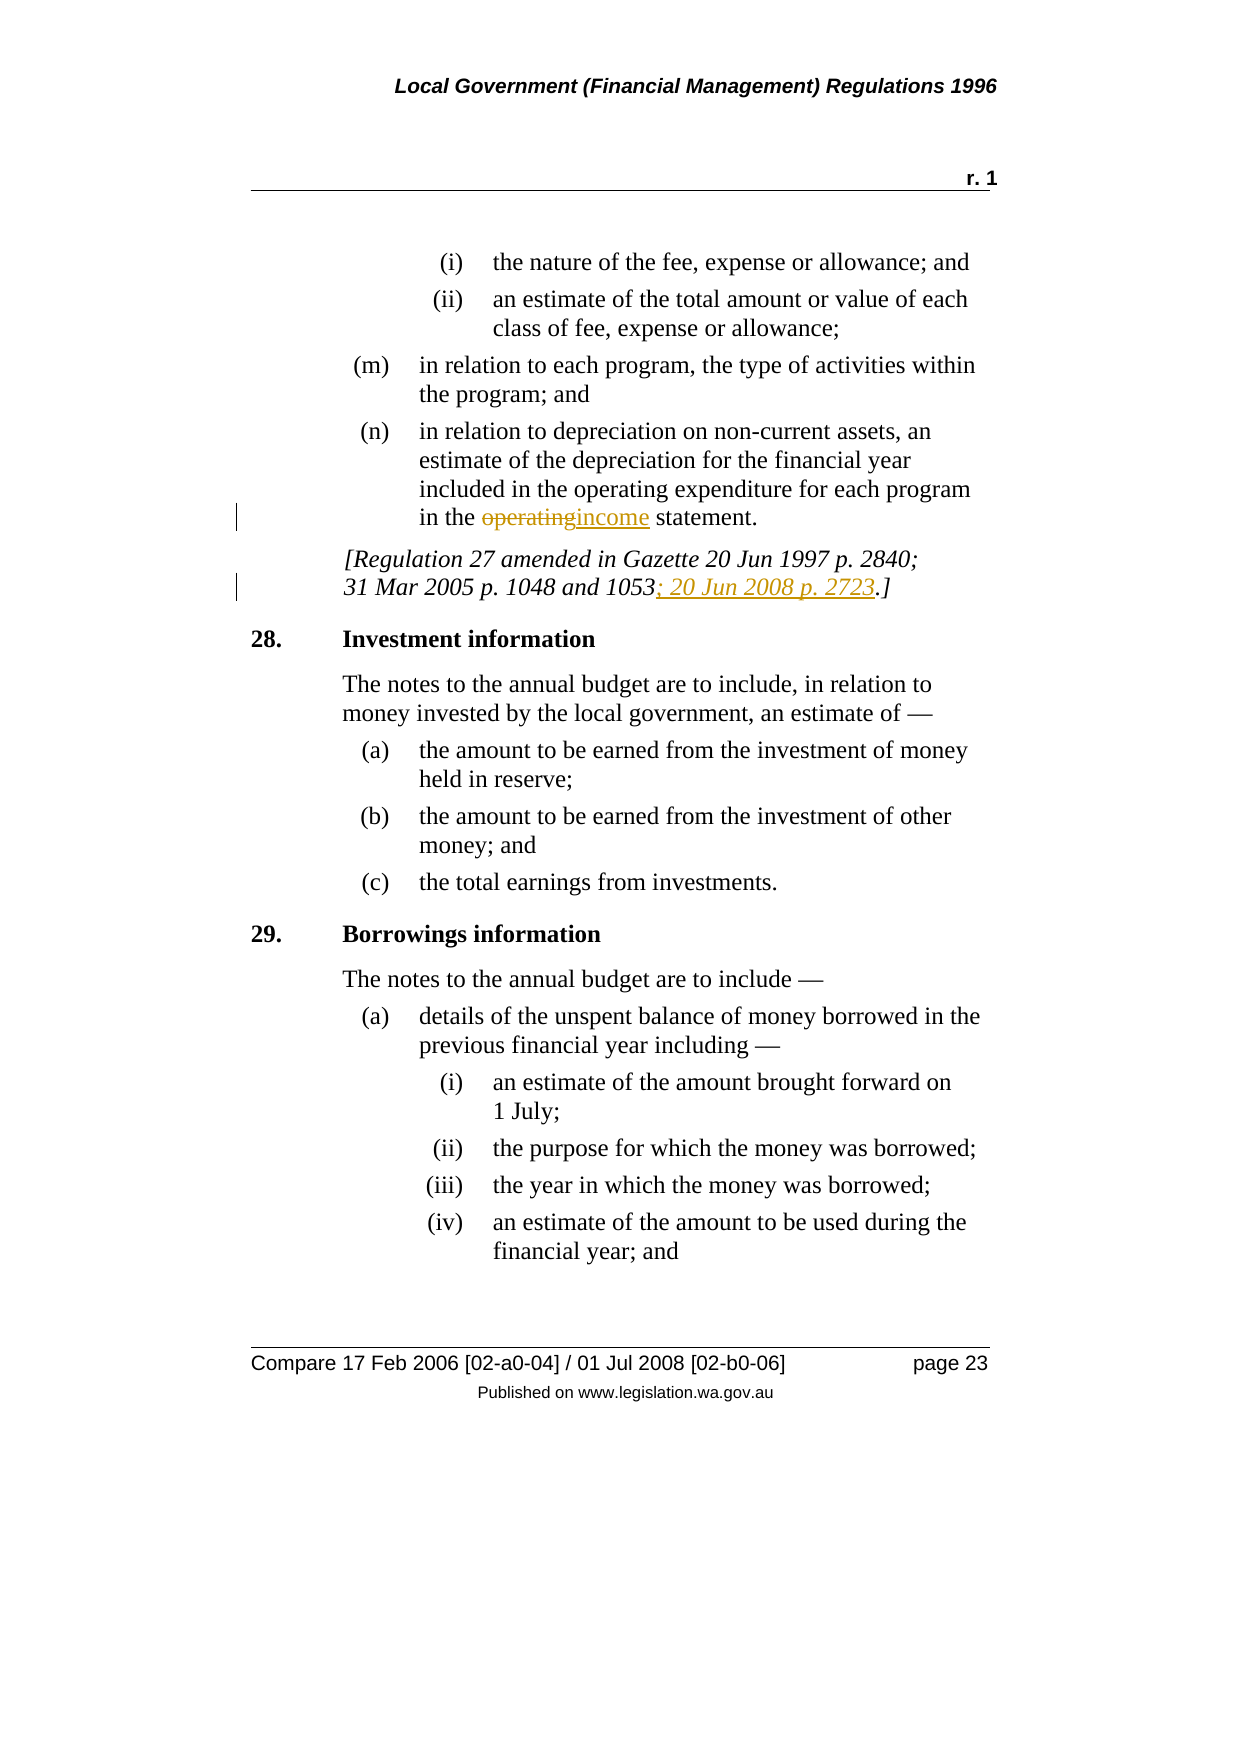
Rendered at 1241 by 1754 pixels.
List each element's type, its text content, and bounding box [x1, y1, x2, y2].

text (a) details of the unspent balance of money borrowed in the previous financial year including — [251, 1001, 990, 1059]
subtitle 28. Investment information [251, 624, 990, 653]
text (a) the amount to be earned from the investment of money held in reserve; [251, 735, 990, 793]
text (ii) the purpose for which the money was borrowed; [251, 1133, 990, 1162]
text (iv) an estimate of the amount to be used during the financial year; and [251, 1207, 990, 1264]
text (iii) the year in which the money was borrowed; [251, 1170, 990, 1199]
text The notes to the annual budget are to include, in relation to money invested by the local government, an estimate of — [251, 669, 990, 727]
text [Regulation 27 amended in Gazette 20 Jun 1997 p. 2840; 31 Mar 2005 p. 1048 and 1053.] [251, 544, 990, 601]
text (n) in relation to depreciation on non-current assets, an estimate of the depreciation for the financial year included in the operating expenditure for each program in the statement. [251, 416, 990, 531]
text (i) an estimate of the amount brought forward on 1 July; [251, 1067, 990, 1124]
text (c) the total earnings from investments. [251, 867, 990, 896]
text (b) the amount to be earned from the investment of other money; and [251, 801, 990, 859]
text (i) the nature of the fee, expense or allowance; and [251, 247, 990, 276]
text (m) in relation to each program, the type of activities within the program; and [251, 350, 990, 408]
subtitle 29. Borrowings information [251, 919, 990, 947]
text (ii) an estimate of the total amount or value of each class of fee, expense or allowance; [251, 284, 990, 342]
text The notes to the annual budget are to include — [251, 964, 990, 993]
